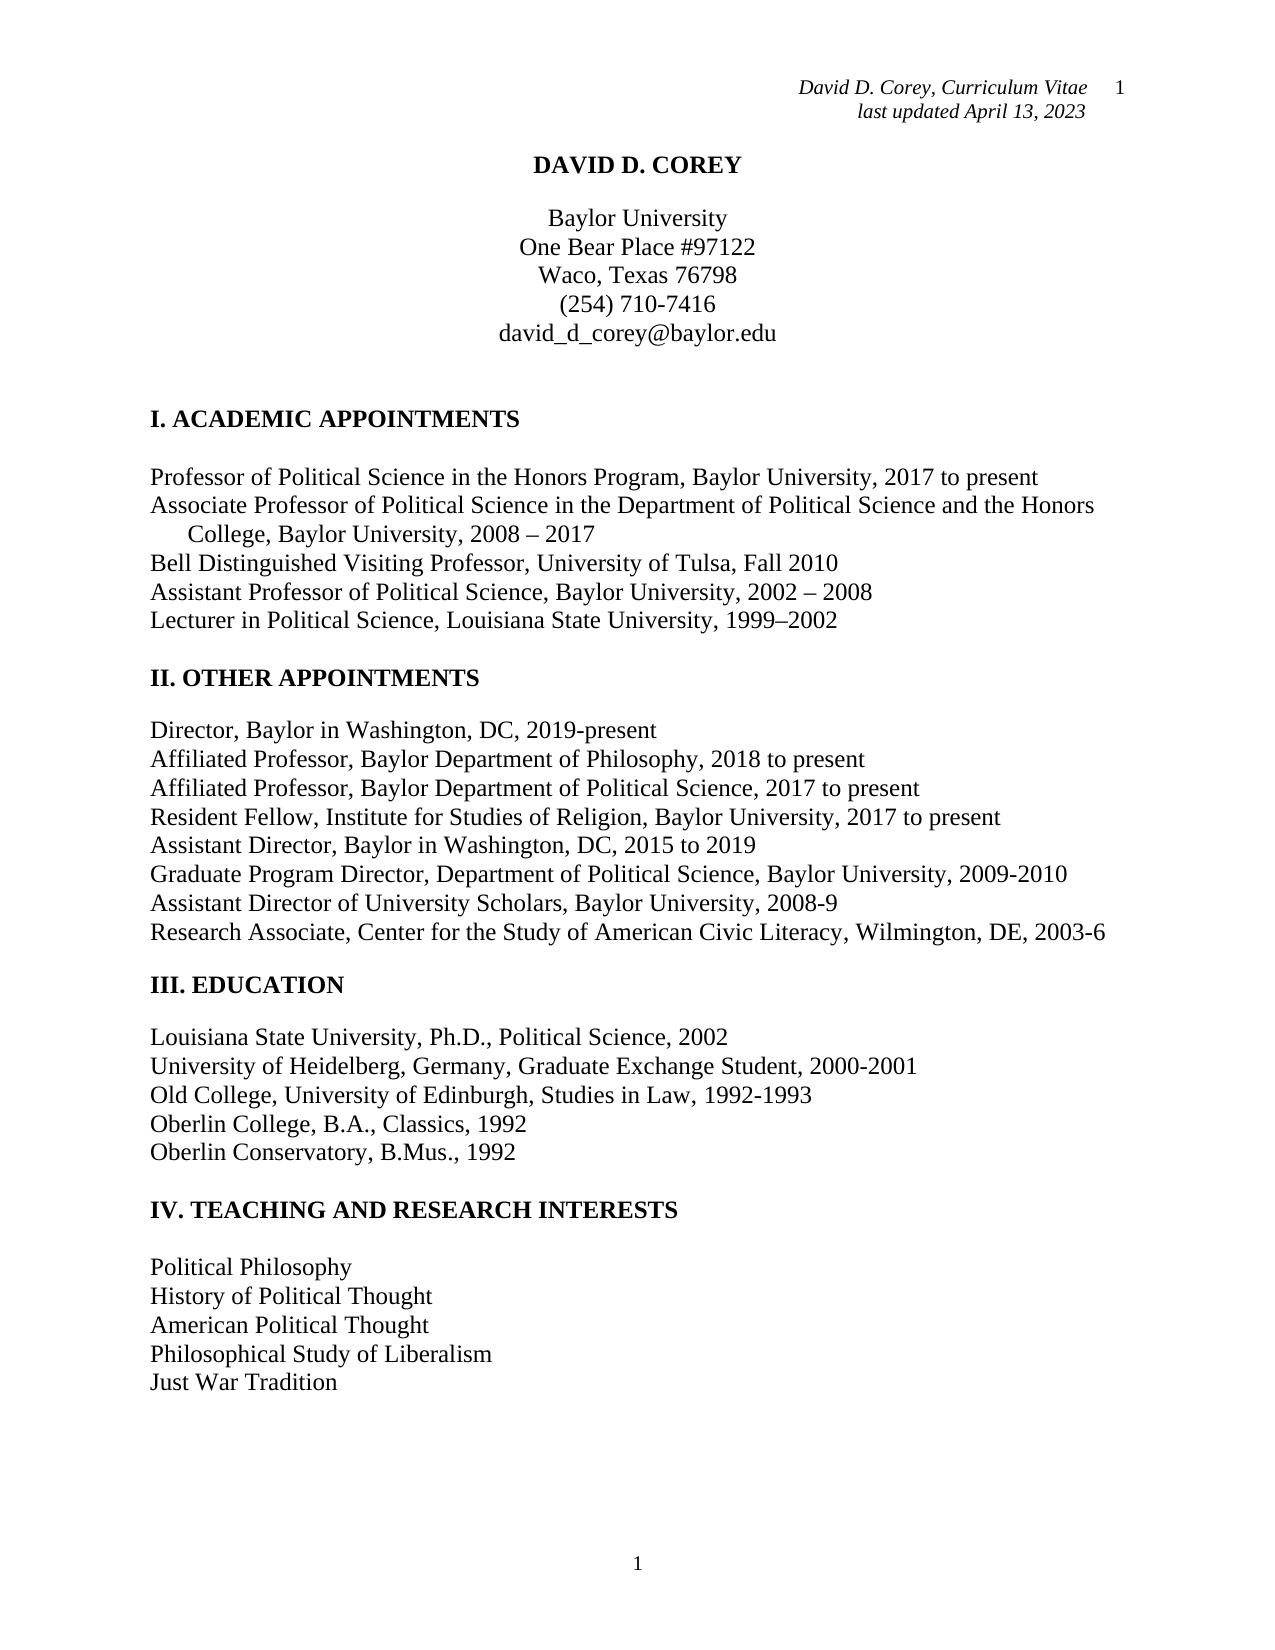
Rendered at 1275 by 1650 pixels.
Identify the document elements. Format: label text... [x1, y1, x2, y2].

text Resident Fellow, Institute for Studies of Religion, Baylor University, 2017 to present [150, 802, 1125, 831]
text Research Associate, Center for the Study of American Civic Literacy, Wilmington, DE, 2003-6 [150, 917, 1125, 946]
text Assistant Director of University Scholars, Baylor University, 2008-9 [150, 888, 1125, 917]
text Graduate Program Director, Department of Political Science, Baylor University, 2009-2010 [150, 859, 1125, 888]
text Affiliated Professor, Baylor Department of Philosophy, 2018 to present [150, 744, 1125, 773]
title David D. Corey [150, 150, 1125, 179]
text American Political Thought [150, 1310, 1125, 1339]
text Assistant Professor of Political Science, Baylor University, 2002 – 2008 [150, 577, 1125, 605]
text david_d_corey@baylor.edu [150, 318, 1125, 347]
text Oberlin Conservatory, B.Mus., 1992 [150, 1137, 1125, 1166]
text Just War Tradition [150, 1367, 1125, 1396]
text Assistant Director, Baylor in Washington, DC, 2015 to 2019 [150, 831, 1125, 859]
text IV. Teaching and Research Interests [150, 1195, 1125, 1224]
text Philosophical Study of Liberalism [150, 1339, 1125, 1367]
text History of Political Thought [150, 1281, 1125, 1310]
text Lecturer in Political Science, Louisiana State University, 1999–2002 [150, 605, 1125, 634]
text Director, Baylor in Washington, DC, 2019-present [150, 716, 1125, 744]
text Bell Distinguished Visiting Professor, University of Tulsa, Fall 2010 [150, 548, 1125, 577]
text Professor of Political Science in the Honors Program, Baylor University, 2017 to present [150, 462, 1125, 490]
text Louisiana State University, Ph.D., Political Science, 2002 [150, 1022, 1125, 1051]
text Waco, Texas 76798 [150, 260, 1125, 289]
text II. Other Appointments [150, 663, 1125, 692]
text One Bear Place #97122 [150, 232, 1125, 260]
text Old College, University of Edinburgh, Studies in Law, 1992-1993 [150, 1080, 1125, 1109]
text Political Philosophy [150, 1252, 1125, 1281]
text University of Heidelberg, Germany, Graduate Exchange Student, 2000-2001 [150, 1051, 1125, 1080]
text Associate Professor of Political Science in the Department of Political Science and the Honors College, Baylor University, 2008 – 2017 [150, 490, 1125, 548]
text Baylor University [150, 203, 1125, 232]
text Oberlin College, B.A., Classics, 1992 [150, 1109, 1125, 1137]
text Affiliated Professor, Baylor Department of Political Science, 2017 to present [150, 773, 1125, 802]
text (254) 710-7416 [150, 289, 1125, 318]
text I. Academic Appointments [150, 404, 1125, 433]
text III. Education [150, 970, 1125, 998]
